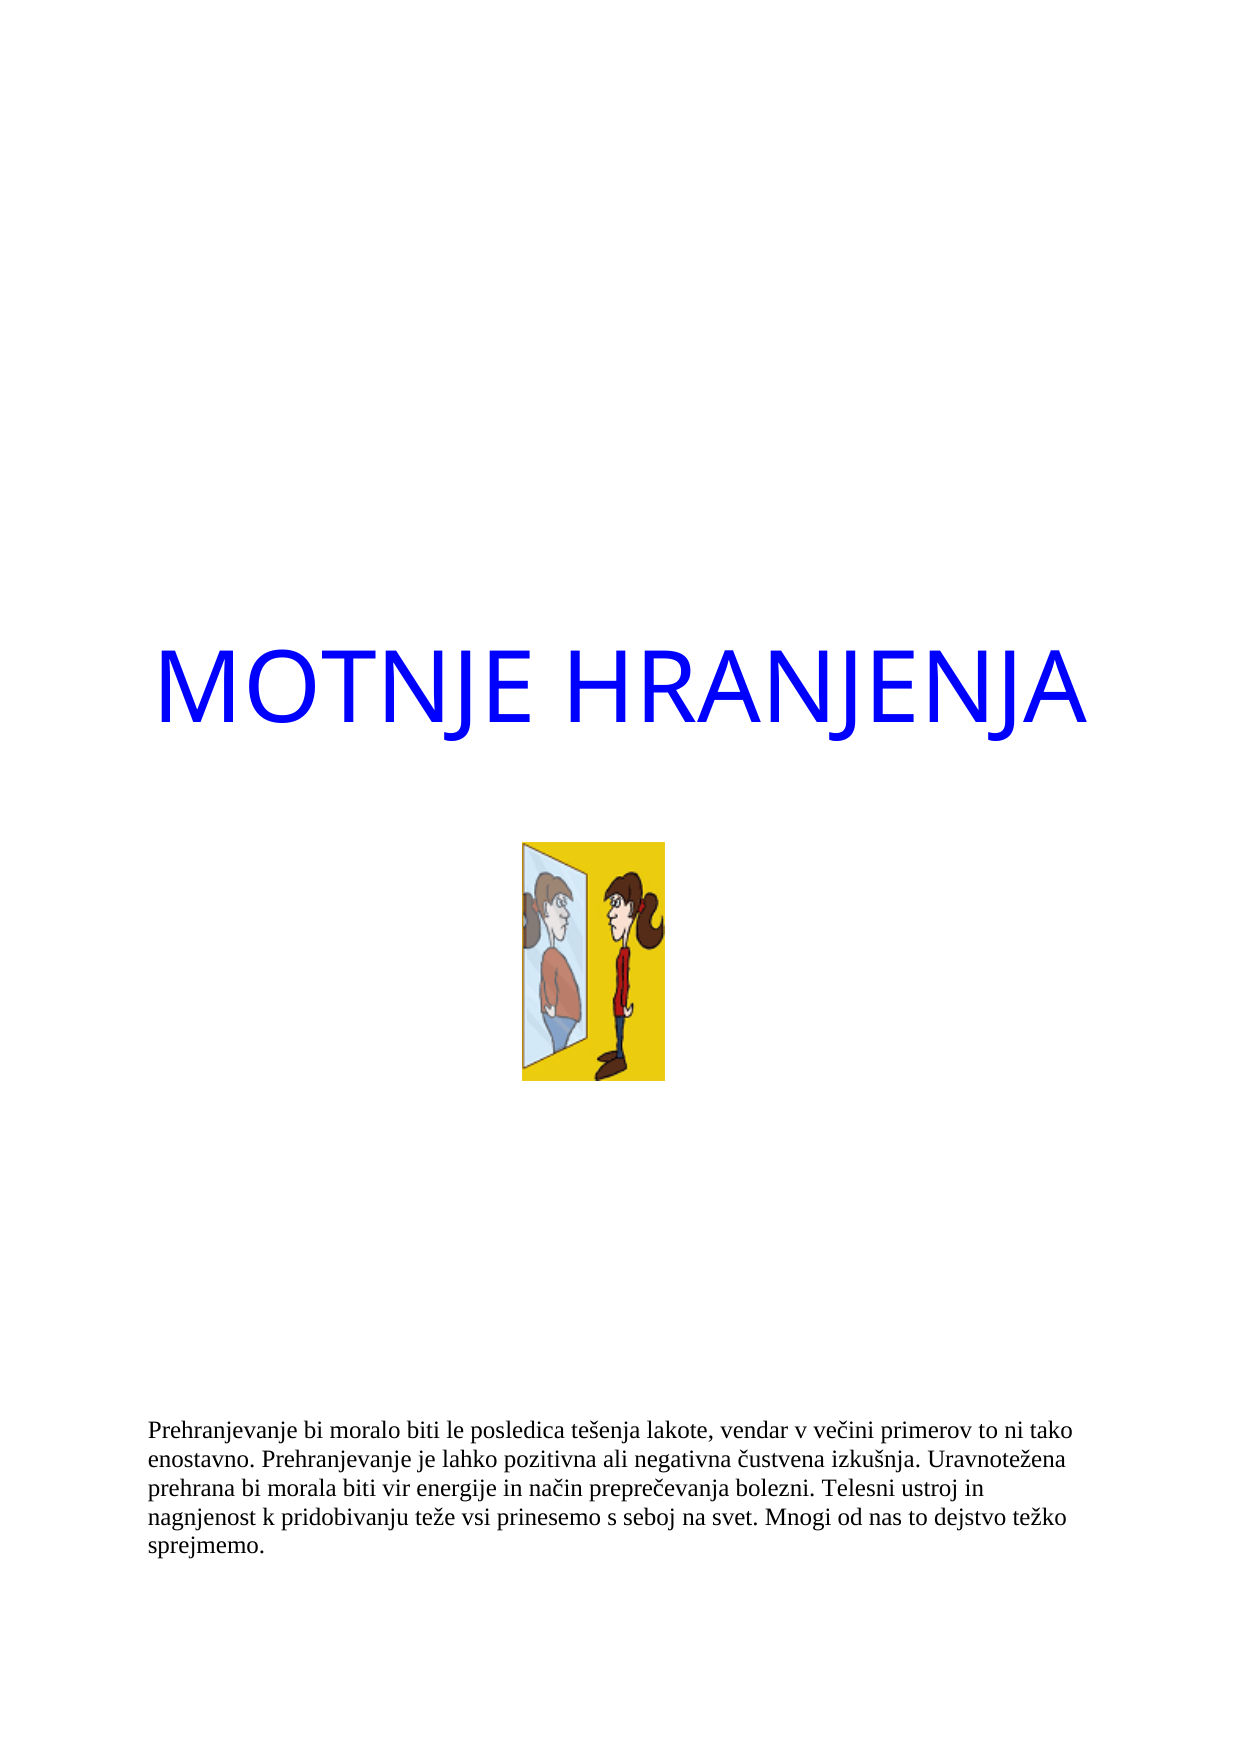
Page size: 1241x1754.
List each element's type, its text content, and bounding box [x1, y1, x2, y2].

text MOTNJE HRANJENJA [148, 616, 1093, 752]
text Prehranjevanje bi moralo biti le posledica tešenja lakote, vendar v večini primerov to ni tako enostavno. Prehranjevanje je lahko pozitivna ali negativna čustvena izkušnja. Uravnotežena prehrana bi morala biti vir energije in način preprečevanja bolezni. Telesni ustroj in nagnjenost k pridobivanju teže vsi prinesemo s seboj na svet. Mnogi od nas to dejstvo težko sprejmemo. [148, 1415, 1093, 1559]
picture [522, 842, 665, 1081]
